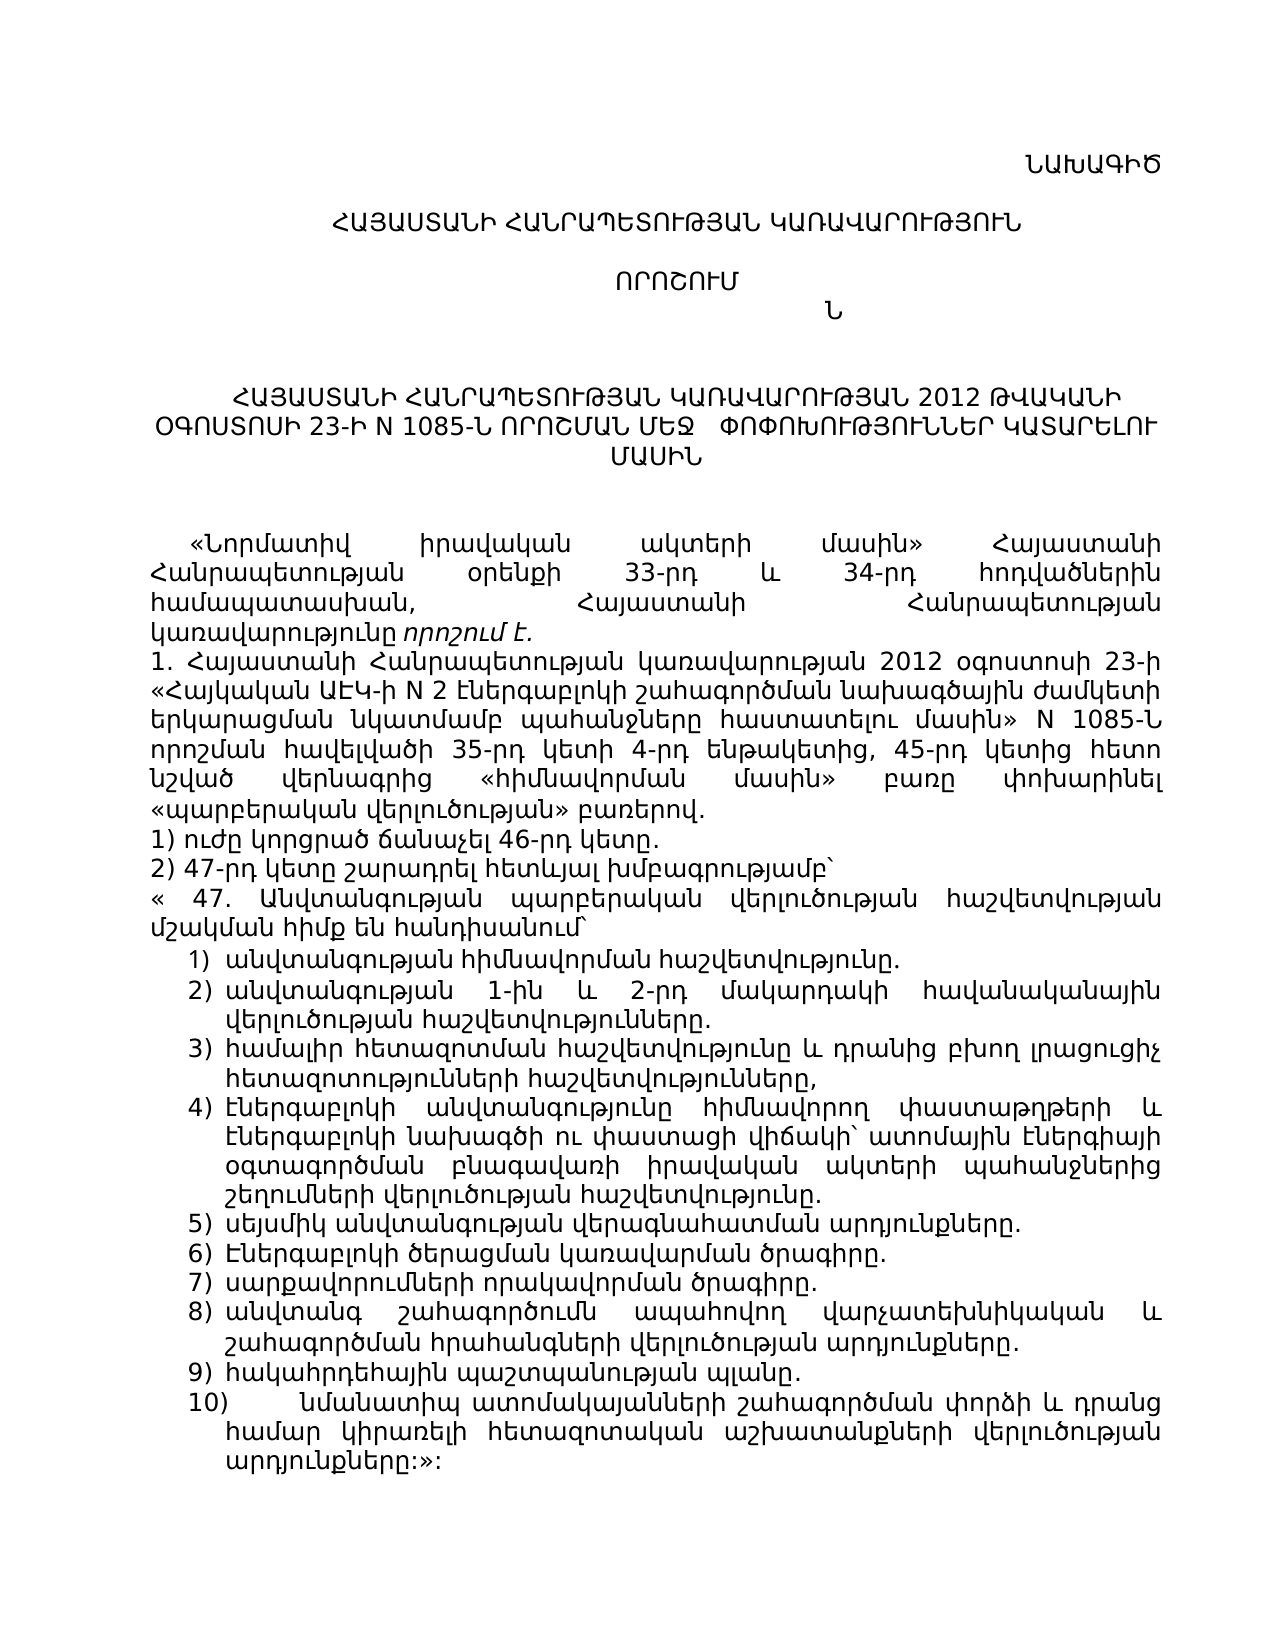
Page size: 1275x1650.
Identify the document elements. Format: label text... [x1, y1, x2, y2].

list համալիր հետազոտման հաշվետվությունը և դրանից բխող լրացուցիչ հետազոտությունների հաշվետվությունները, [187, 1034, 1162, 1093]
list սեյսմիկ անվտանգության վերագնահատման արդյունքները. [187, 1209, 1162, 1239]
list էներգաբլոկի անվտանգությունը հիմնավորող փաստաթղթերի և էներգաբլոկի նախագծի ու փաստացի վիճակի՝ ատոմային էներգիայի օգտագործման բնագավառի իրավական ակտերի պահանջներից շեղումների վերլուծության հաշվետվությունը. [187, 1093, 1162, 1209]
text ՀԱՅԱՍՏԱՆԻ ՀԱՆՐԱՊԵՏՈՒԹՅԱՆ ԿԱՌԱՎԱՐՈՒԹՅՈՒՆ [150, 208, 1162, 237]
list անվտանգության հիմնավորման հաշվետվությունը. [187, 942, 1162, 976]
text 1) ուժը կորցրած ճանաչել 46-րդ կետը․ [150, 824, 1162, 855]
text « 47. Անվտանգության պարբերական վերլուծության հաշվետվության մշակման հիմք են հանդիսանում՝ [150, 884, 1162, 942]
text ՈՐՈՇՈՒՄ [150, 267, 1162, 296]
text «Նորմատիվ իրավական ակտերի մասին» Հայաստանի Հանրապետության օրենքի 33-րդ և 34-րդ հոդվածներին համապատասխան, Հայաստանի Հանրապետության կառավարությունը որոշում է. [150, 529, 1162, 647]
list Էներգաբլոկի ծերացման կառավարման ծրագիրը. [187, 1239, 1162, 1268]
text 1. Հայաստանի Հանրապետության կառավարության 2012 օգոստոսի 23-ի «Հայկական ԱԷԿ-ի N 2 էներգաբլոկի շահագործման նախագծային ժամկետի երկարացման նկատմամբ պահանջները հաստատելու մասին» N 1085-Ն որոշման հավելվածի 35-րդ կետի 4-րդ ենթակետից, 45-րդ կետից հետո նշված վերնագրից «հիմնավորման մասին» բառը փոխարինել «պարբերական վերլուծության» բառերով․ [150, 647, 1162, 824]
text 2) 47-րդ կետը շարադրել հետևյալ խմբագրությամբ՝ [150, 855, 1162, 884]
text ՆԱԽԱԳԻԾ [150, 150, 1162, 179]
text ՀԱՅԱՍՏԱՆԻ ՀԱՆՐԱՊԵՏՈՒԹՅԱՆ ԿԱՌԱՎԱՐՈՒԹՅԱՆ 2012 ԹՎԱԿԱՆԻ ՕԳՈՍՏՈՍԻ 23-Ի N 1085-Ն ՈՐՈՇՄԱՆ ՄԵՋ ՓՈՓՈԽՈՒԹՅՈՒՆՆԵՐ ԿԱՏԱՐԵԼՈՒ ՄԱՍԻՆ [150, 383, 1162, 471]
list սարքավորումների որակավորման ծրագիրը. [187, 1268, 1162, 1297]
text Ն [150, 296, 1162, 325]
list հակահրդեհային պաշտպանության պլանը․ [187, 1357, 1162, 1388]
list նմանատիպ ատոմակայանների շահագործման փորձի և դրանց համար կիրառելի հետազոտական աշխատանքների վերլուծության արդյունքները:»: [187, 1388, 1162, 1475]
list անվտանգ շահագործումն ապահովող վարչատեխնիկական և շահագործման հրահանգների վերլուծության արդյունքները․ [187, 1297, 1162, 1357]
list անվտանգության 1-ին և 2-րդ մակարդակի հավանականային վերլուծության հաշվետվությունները. [187, 976, 1162, 1034]
